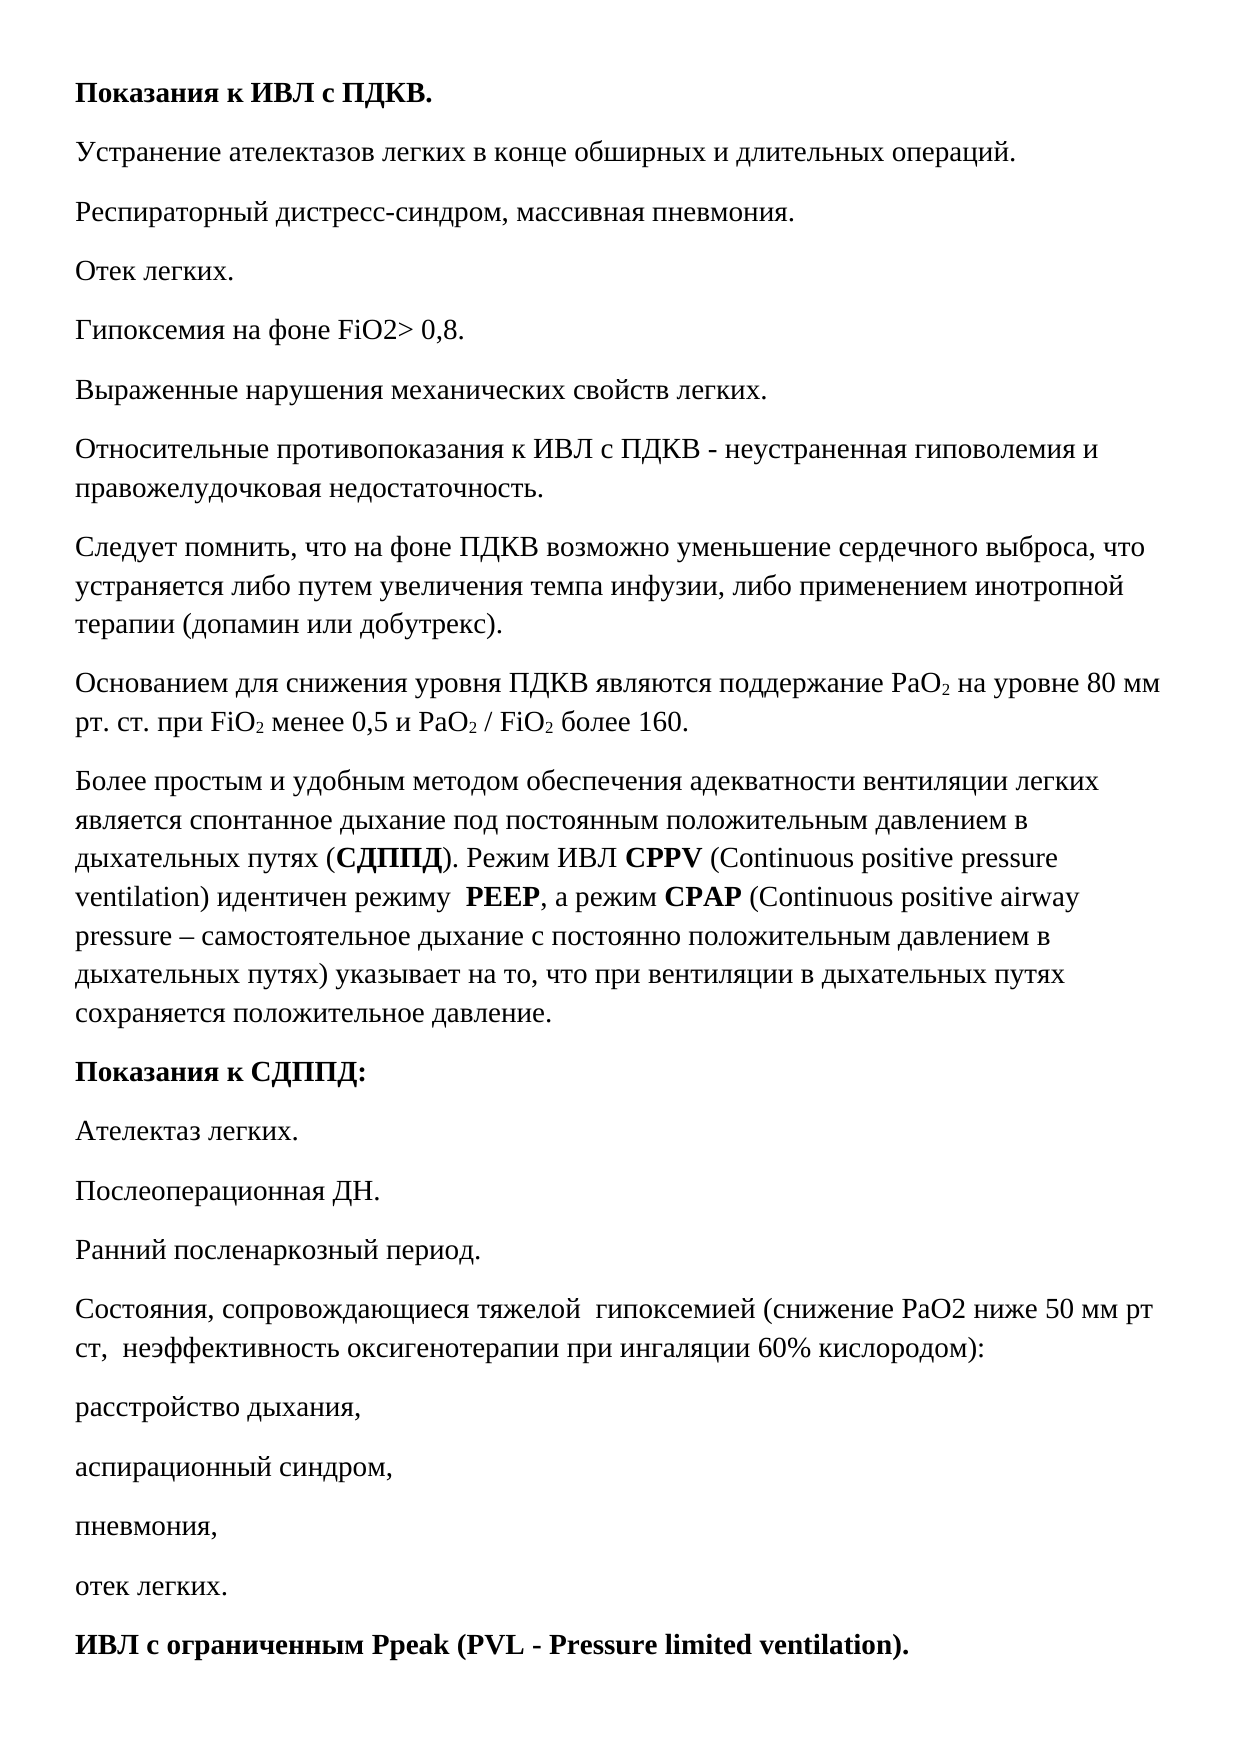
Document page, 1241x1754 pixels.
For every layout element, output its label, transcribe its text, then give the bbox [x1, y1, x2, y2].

text Послеоперационная ДН. [75, 1173, 1165, 1206]
text Отек легких. [75, 253, 1165, 287]
text Выраженные нарушения механических свойств легких. [75, 372, 1165, 405]
text аспирационный синдром, [75, 1449, 1165, 1482]
text Основанием для снижения уровня ПДКВ являются поддержание РаO2 на уровне 80 мм рт. ст. при FiO2 менее 0,5 и РаO2 / FiO2 более 160. [75, 666, 1165, 738]
text Состояния, сопровождающиеся тяжелой гипоксемией (снижение РаО2 ниже 50 мм рт ст, неэффективность оксигенотерапии при ингаляции 60% кислородом): [75, 1292, 1165, 1364]
text Относительные противопоказания к ИВЛ с ПДКВ - неустраненная гиповолемия и правожелудочковая недостаточность. [75, 431, 1165, 503]
text Более простым и удобным методом обеспечения адекватности вентиляции легких является спонтанное дыхание под постоянным положительным давлением в дыхательных путях (СДППД). Режим ИВЛ CPPV (Continuous positive pressure ventilation) идентичен режиму PEEP, а режим СРАР (Continuous positive airway pressure – самостоятельное дыхание с постоянно положительным давлением в дыхательных путях) указывает на то, что при вентиляции в дыхательных путях сохраняется положительное давление. [75, 763, 1165, 1028]
text пневмония, [75, 1508, 1165, 1542]
text расстройство дыхания, [75, 1389, 1165, 1423]
text Гипоксемия на фоне FiO2> 0,8. [75, 312, 1165, 346]
text Ранний посленаркозный период. [75, 1232, 1165, 1266]
text Респираторный дистресс-синдром, массивная пневмония. [75, 194, 1165, 227]
text ИВЛ с ограниченным Ppeak (PVL - Pressure limited ventilation). [75, 1627, 1165, 1661]
text Следует помнить, что на фоне ПДКВ возможно уменьшение сердечного выброса, что устраняется либо путем увеличения темпа инфузии, либо применением инотропной терапии (допамин или добутрекс). [75, 529, 1165, 640]
text Ателектаз легких. [75, 1113, 1165, 1147]
text отек легких. [75, 1568, 1165, 1601]
text Показания к СДППД: [75, 1054, 1165, 1088]
text Устранение ателектазов легких в конце обширных и длительных операций. [75, 134, 1165, 168]
text Показания к ИВЛ с ПДКВ. [75, 75, 1165, 108]
